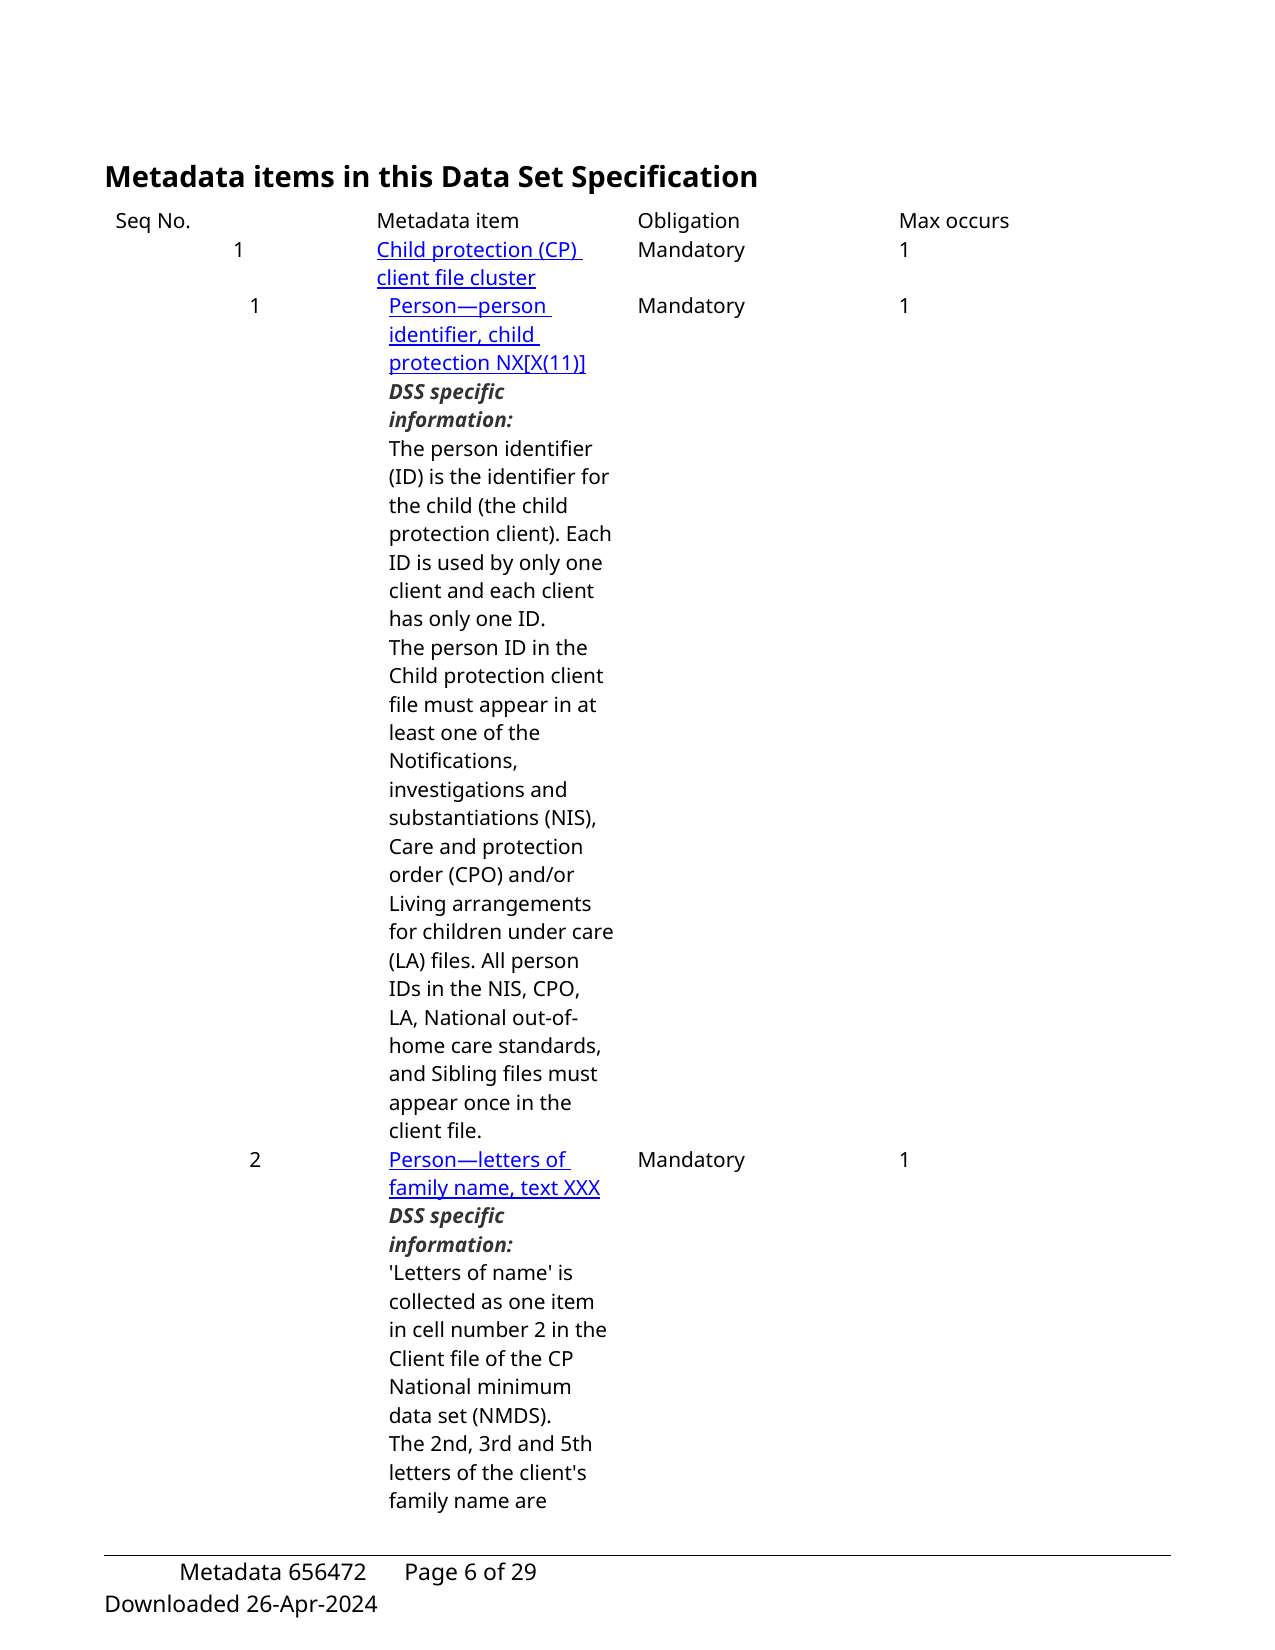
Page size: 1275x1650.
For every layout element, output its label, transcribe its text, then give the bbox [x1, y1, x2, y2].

table_header Metadata items in this Data Set Specification [93, 110, 1159, 206]
table_cell [93, 206, 1159, 1514]
